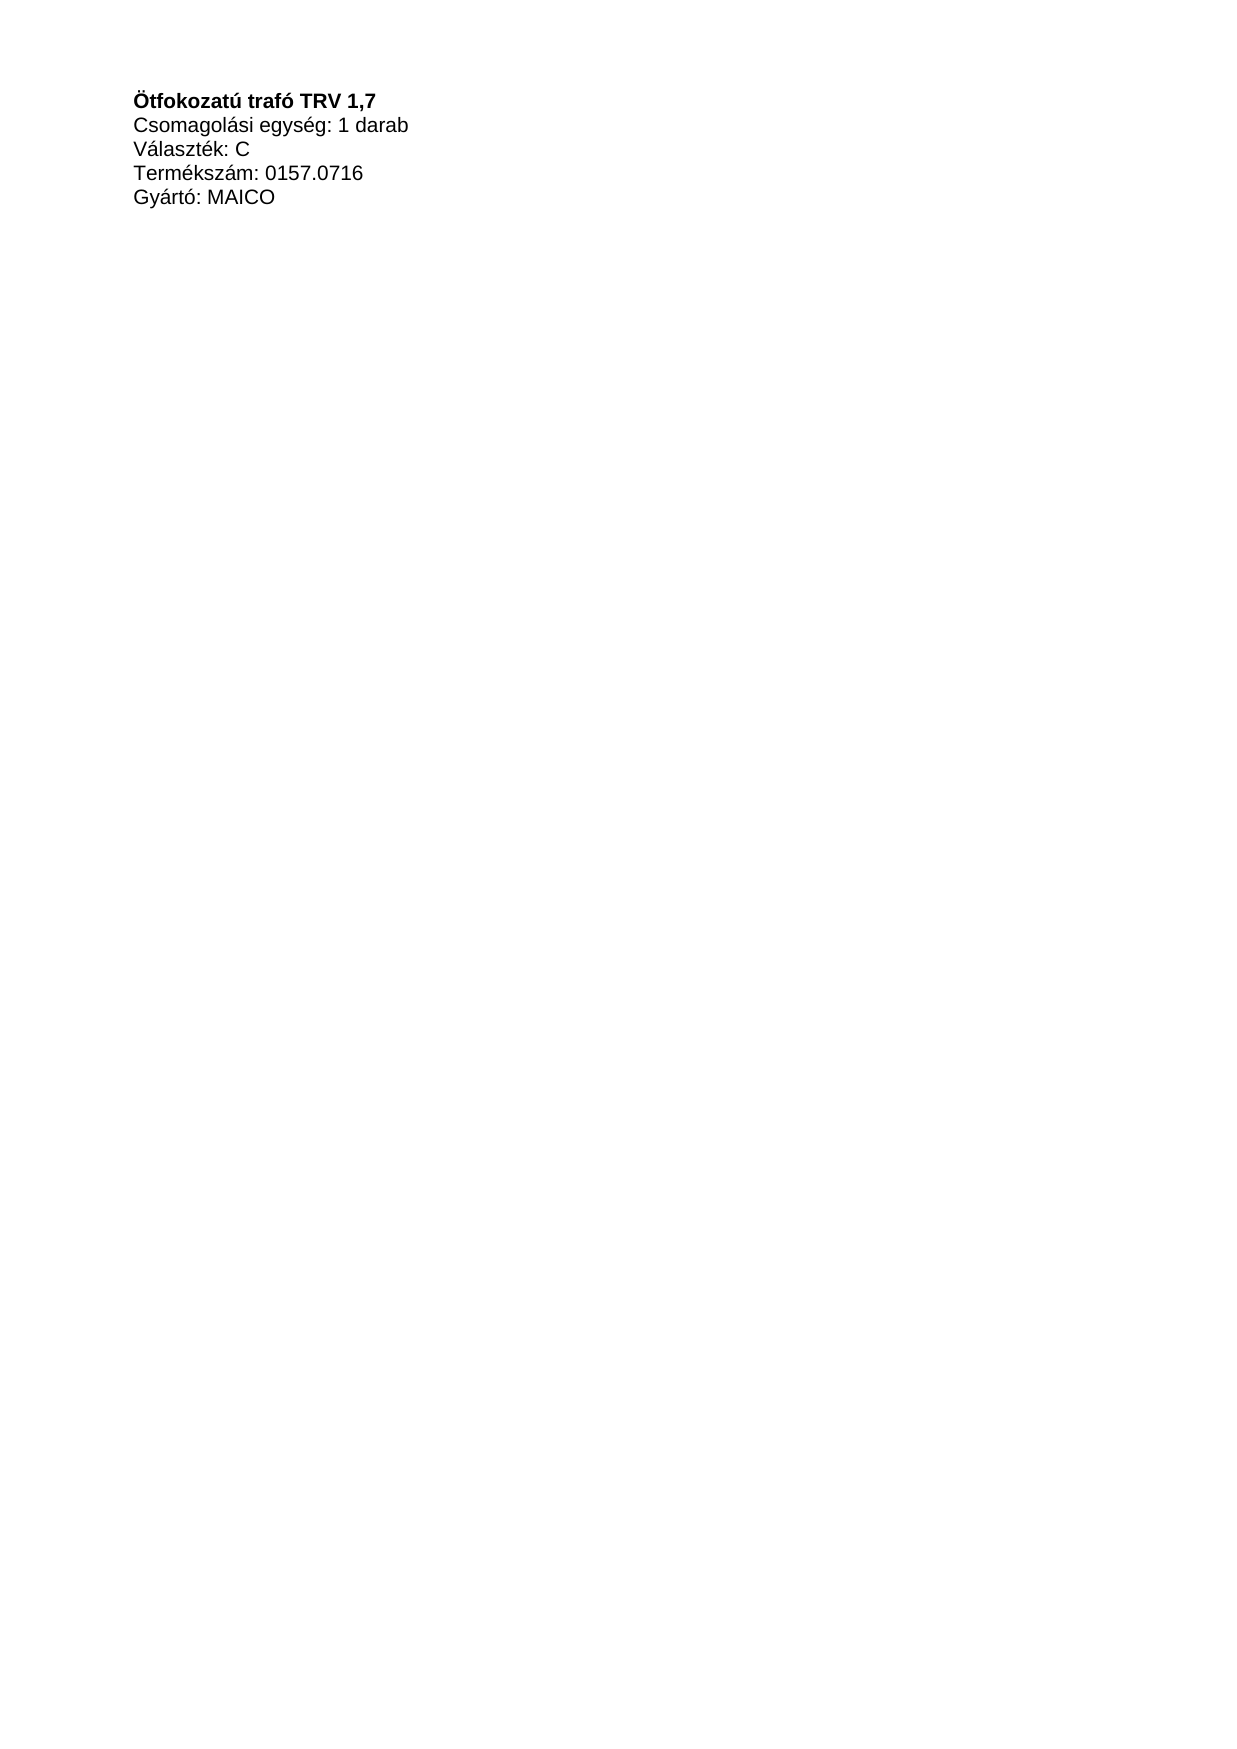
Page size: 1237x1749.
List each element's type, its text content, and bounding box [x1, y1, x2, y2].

text Ötfokozatú trafó TRV 1,7Csomagolási egység: 1 darabVálaszték: C Termékszám: 0157.0716Gyártó: MAICO [133, 89, 1148, 208]
